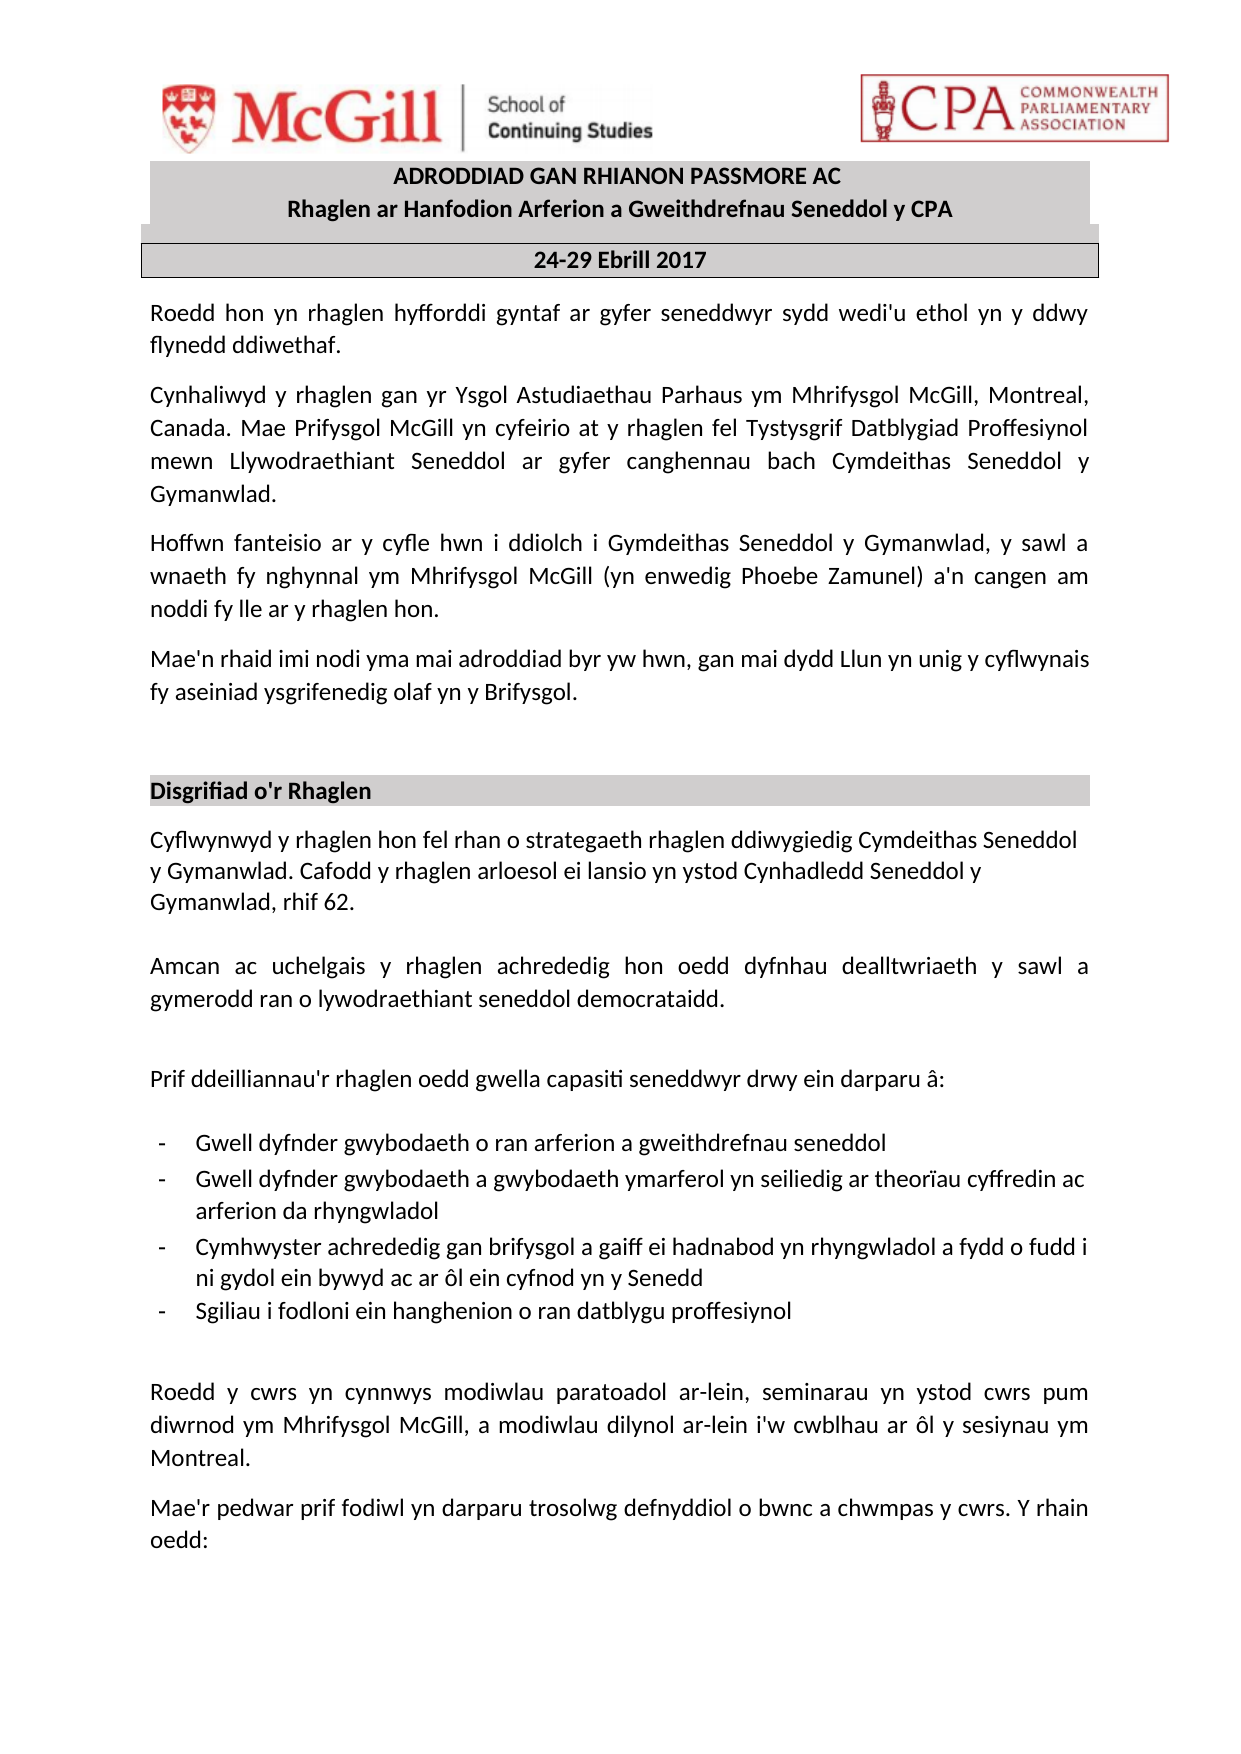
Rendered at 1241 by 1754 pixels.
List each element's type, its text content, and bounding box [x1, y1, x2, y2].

text Disgrifiad o'r Rhaglen [150, 775, 1090, 806]
text Hoffwn fanteisio ar y cyfle hwn i ddiolch i Gymdeithas Seneddol y Gymanwlad, y sawl a wnaeth fy nghynnal ym Mhrifysgol McGill (yn enwedig Phoebe Zamunel) a'n cangen am noddi fy lle ar y rhaglen hon. [150, 527, 1090, 624]
text 24-29 Ebrill 2017 [142, 244, 1098, 277]
text ADRODDIAD GAN RHIANON PASSMORE AC Rhaglen ar Hanfodion Arferion a Gweithdrefnau Seneddol y CPA [150, 161, 1090, 224]
text Mae'r pedwar prif fodiwl yn darparu trosolwg defnyddiol o bwnc a chwmpas y cwrs. Y rhain oedd: [150, 1492, 1090, 1555]
text Roedd hon yn rhaglen hyfforddi gyntaf ar gyfer seneddwyr sydd wedi'u ethol yn y ddwy flynedd ddiwethaf. [150, 297, 1090, 360]
list Sgiliau i fodloni ein hanghenion o ran datblygu proffesiynol [158, 1293, 1090, 1327]
text Roedd y cwrs yn cynnwys modiwlau paratoadol ar-lein, seminarau yn ystod cwrs pum diwrnod ym Mhrifysgol McGill, a modiwlau dilynol ar-lein i'w cwblhau ar ôl y sesiynau ym Montreal. [150, 1376, 1090, 1473]
list Gwell dyfnder gwybodaeth a gwybodaeth ymarferol yn seiliedig ar theorïau cyffredin ac arferion da rhyngwladol [158, 1161, 1090, 1226]
text Mae'n rhaid imi nodi yma mai adroddiad byr yw hwn, gan mai dydd Llun yn unig y cyflwynais fy aseiniad ysgrifenedig olaf yn y Brifysgol. [150, 643, 1090, 706]
text Amcan ac uchelgais y rhaglen achrededig hon oedd dyfnhau dealltwriaeth y sawl a gymerodd ran o lywodraethiant seneddol democrataidd. [150, 950, 1090, 1014]
text Cyflwynwyd y rhaglen hon fel rhan o strategaeth rhaglen ddiwygiedig Cymdeithas Seneddol y Gymanwlad. Cafodd y rhaglen arloesol ei lansio yn ystod Cynhadledd Seneddol y Gymanwlad, rhif 62. [150, 824, 1090, 916]
text Cynhaliwyd y rhaglen gan yr Ysgol Astudiaethau Parhaus ym Mhrifysgol McGill, Montreal, Canada. Mae Prifysgol McGill yn cyfeirio at y rhaglen fel Tystysgrif Datblygiad Proffesiynol mewn Llywodraethiant Seneddol ar gyfer canghennau bach Cymdeithas Seneddol y Gymanwlad. [150, 379, 1090, 508]
list Cymhwyster achrededig gan brifysgol a gaiff ei hadnabod yn rhyngwladol a fydd o fudd i ni gydol ein bywyd ac ar ôl ein cyfnod yn y Senedd [158, 1228, 1090, 1293]
list Gwell dyfnder gwybodaeth o ran arferion a gweithdrefnau seneddol [158, 1124, 1090, 1158]
picture [150, 73, 1179, 161]
text Prif ddeilliannau'r rhaglen oedd gwella capasiti seneddwyr drwy ein darparu â: [150, 1063, 1090, 1094]
